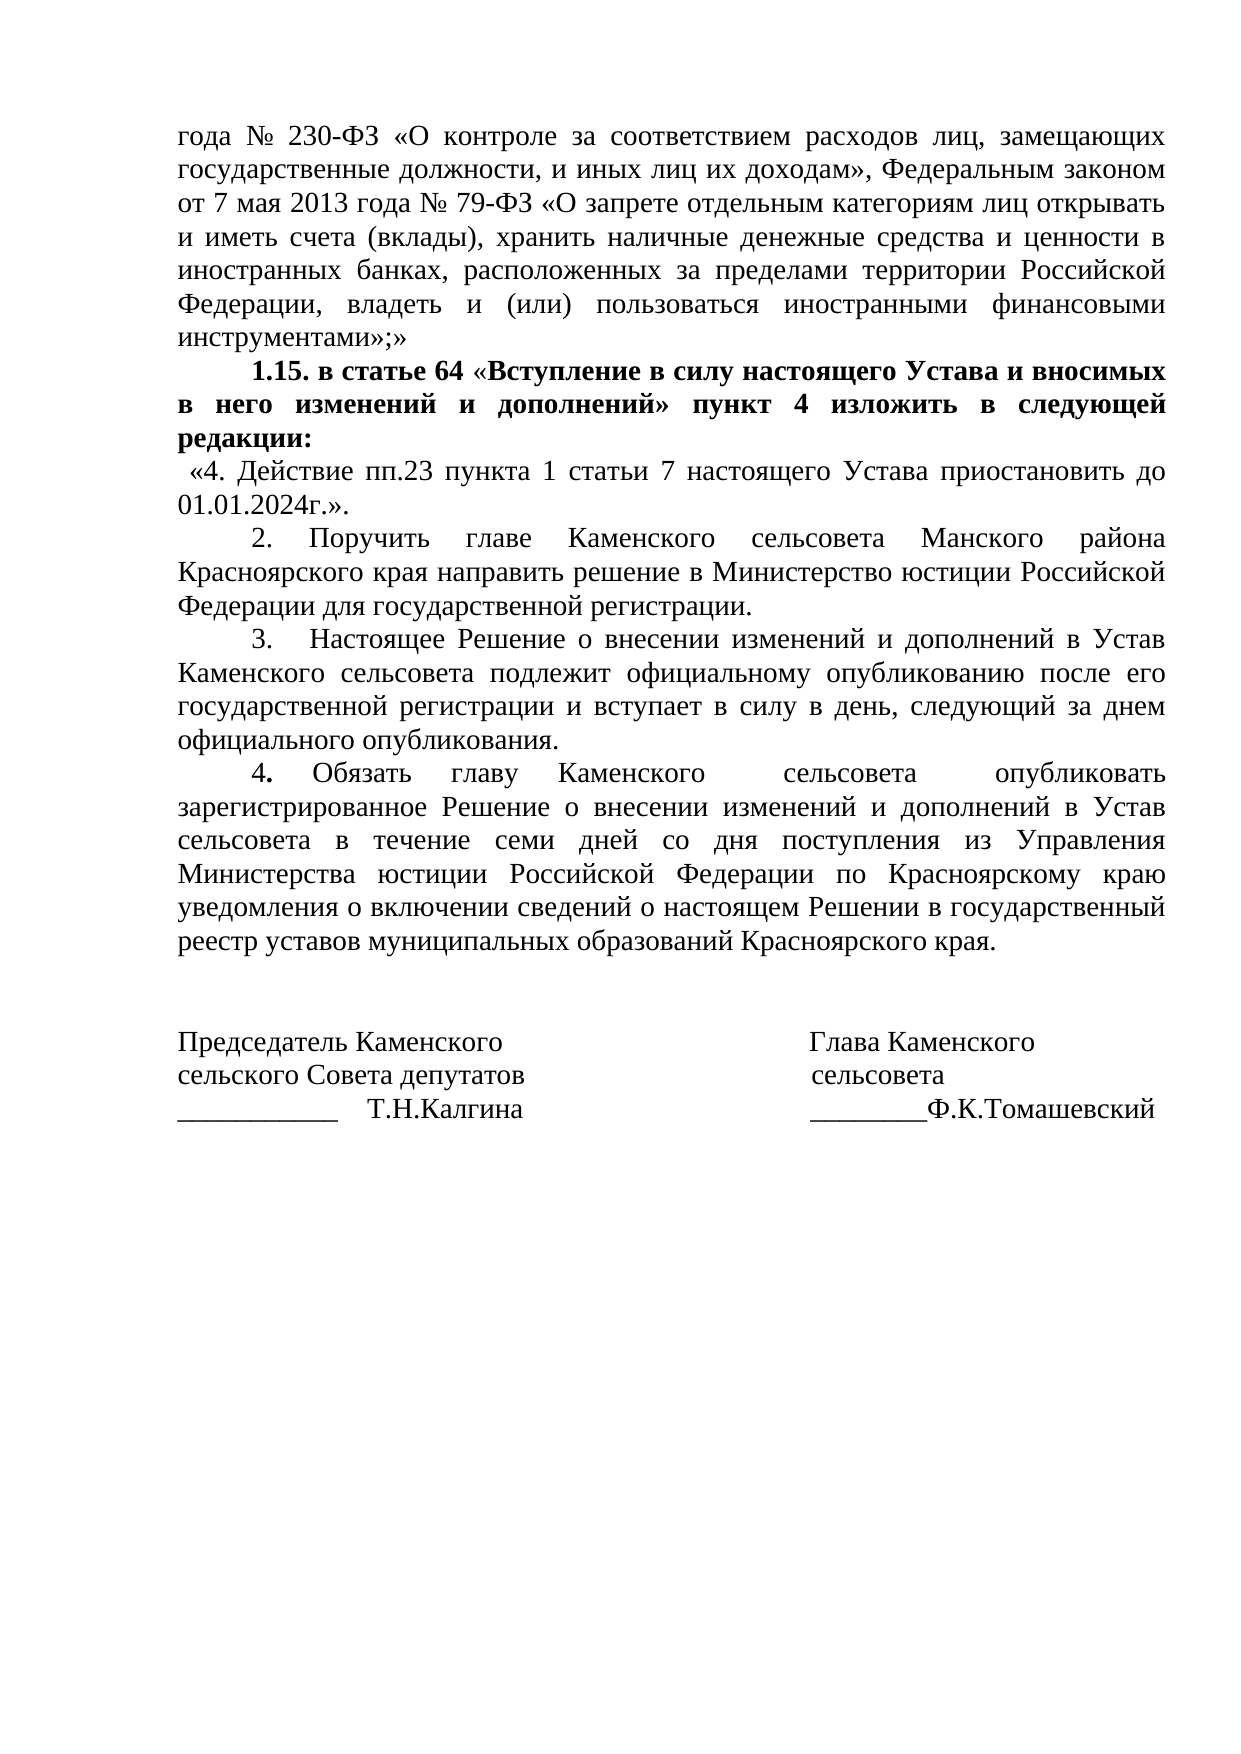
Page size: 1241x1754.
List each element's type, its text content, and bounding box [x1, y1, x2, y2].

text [177, 118, 1167, 353]
text сельского Совета депутатов сельсовета [177, 1057, 1167, 1091]
text 3. Настоящее Решение о внесении изменений и дополнений в Устав Каменского сельсовета подлежит официальному опубликованию после его государственной регистрации и вступает в силу в день, следующий за днем официального опубликования. [177, 621, 1167, 755]
text 4. Обязать главу Каменского сельсовета опубликовать зарегистрированное Решение о внесении изменений и дополнений в Устав сельсовета в течение семи дней со дня поступления из Управления Министерства юстиции Российской Федерации по Красноярскому краю уведомления о включении сведений о настоящем Решении в государственный реестр уставов муниципальных образований Красноярского края. [177, 755, 1167, 957]
text 1.15. в статье 64 «Вступление в силу настоящего Устава и вносимых в него изменений и дополнений» пункт 4 изложить в следующей редакции: [177, 353, 1167, 453]
text ___________ Т.Н.Калгина ________Ф.К.Томашевский [177, 1091, 1167, 1124]
text Председатель Каменского Глава Каменского [177, 1024, 1167, 1057]
text «4. Действие пп.23 пункта 1 статьи 7 настоящего Устава приостановить до 01.01.2024г.». [177, 453, 1167, 521]
text 2. Поручить главе Каменского сельсовета Манского района Красноярского края направить решение в Министерство юстиции Российской Федерации для государственной регистрации. [177, 521, 1167, 621]
